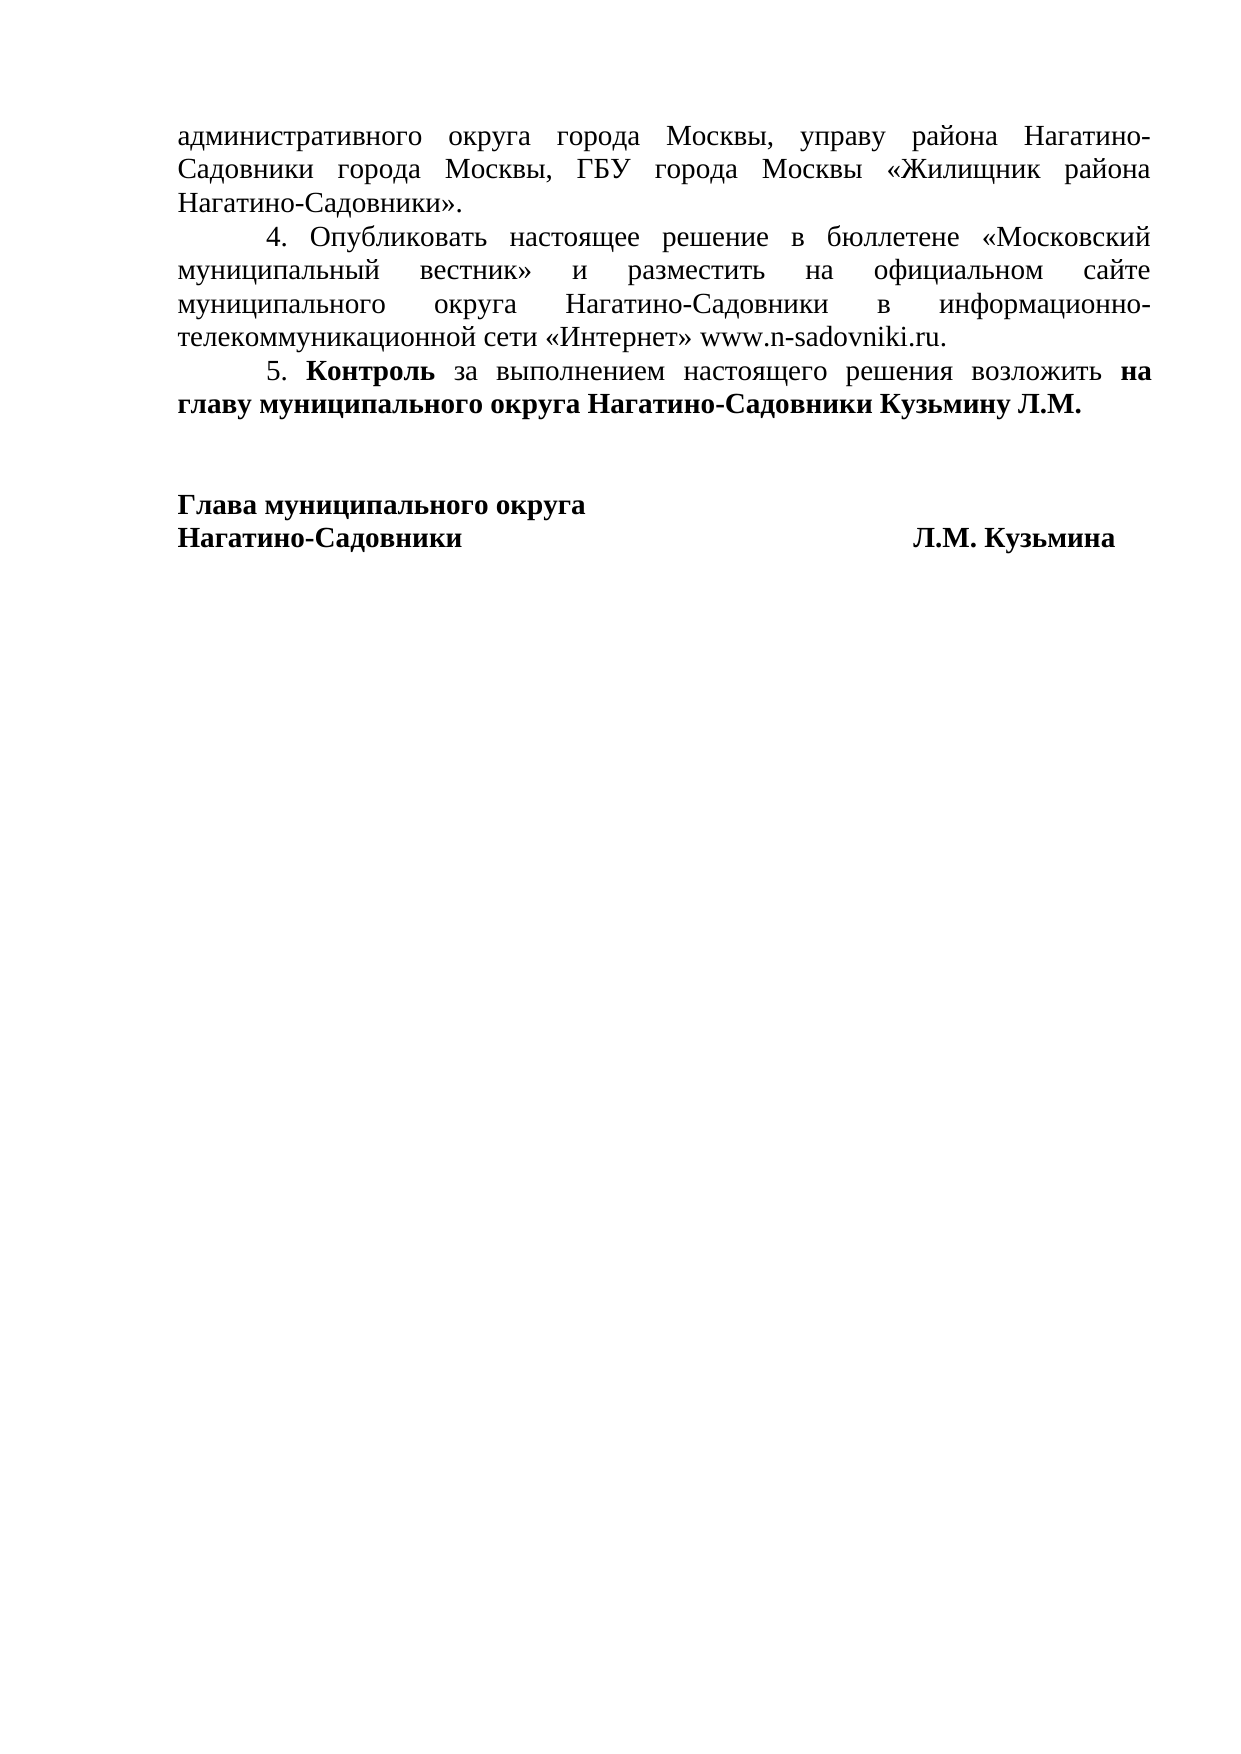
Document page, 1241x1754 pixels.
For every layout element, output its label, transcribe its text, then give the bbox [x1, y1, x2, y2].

text Нагатино-Садовники Л.М. Кузьмина [177, 521, 1152, 554]
text Глава муниципального округа [177, 487, 1152, 521]
text 5. Контроль за выполнением настоящего решения возложить на главу муниципального округа Нагатино-Садовники Кузьмину Л.М. [177, 353, 1152, 420]
text 4. Опубликовать настоящее решение в бюллетене «Московский муниципальный вестник» и разместить на официальном сайте муниципального округа Нагатино-Садовники в информационно-телекоммуникационной сети «Интернет» www.n-sadovniki.ru. [177, 219, 1152, 353]
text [177, 118, 1152, 219]
